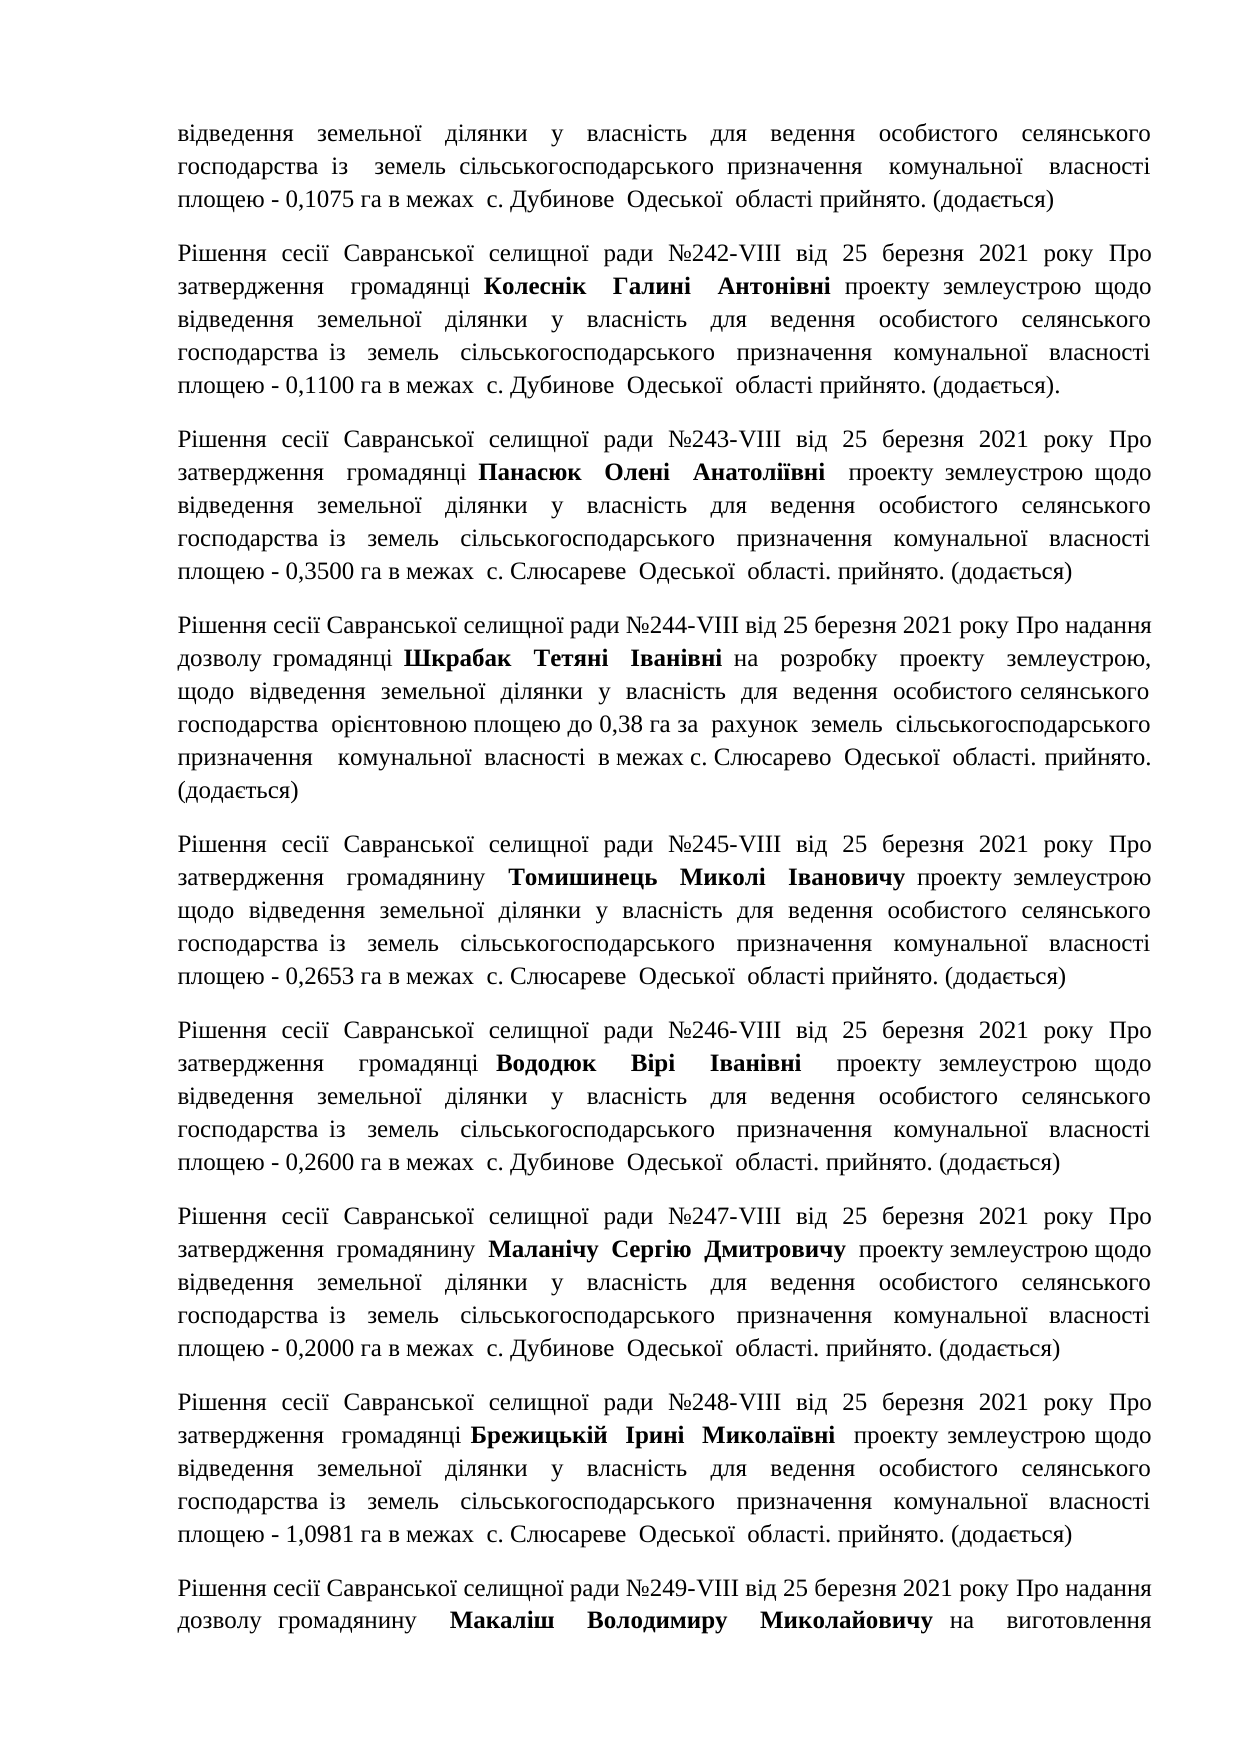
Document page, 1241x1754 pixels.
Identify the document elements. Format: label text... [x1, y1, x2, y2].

text Рішення сесії Савранської селищної ради №244-VІІІ від 25 березня 2021 року Про надання дозволу громадянці Шкрабак Тетяні Іванівні на розробку проекту землеустрою, щодо відведення земельної ділянки у власність для ведення особистого селянського господарства орієнтовною площею до 0,38 га за рахунок земель сільськогосподарського призначення комунальної власності в межах с. Слюсарево Одеської області. прийнято. (додається) [177, 610, 1152, 804]
text Рішення сесії Савранської селищної ради №247-VІІІ від 25 березня 2021 року Про затвердження громадянину Маланічу Сергію Дмитровичу проекту землеустрою щодо відведення земельної ділянки у власність для ведення особистого селянського господарства із земель сільськогосподарського призначення комунальної власності площею - 0,2000 га в межах с. Дубинове Одеської області. прийнято. (додається) [177, 1201, 1152, 1362]
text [177, 1573, 1152, 1634]
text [177, 118, 1152, 213]
text Рішення сесії Савранської селищної ради №243-VІІІ від 25 березня 2021 року Про затвердження громадянці Панасюк Олені Анатоліївні проекту землеустрою щодо відведення земельної ділянки у власність для ведення особистого селянського господарства із земель сільськогосподарського призначення комунальної власності площею - 0,3500 га в межах с. Слюсареве Одеської області. прийнято. (додається) [177, 424, 1152, 585]
text Рішення сесії Савранської селищної ради №246-VІІІ від 25 березня 2021 року Про затвердження громадянці Вододюк Вірі Іванівні проекту землеустрою щодо відведення земельної ділянки у власність для ведення особистого селянського господарства із земель сільськогосподарського призначення комунальної власності площею - 0,2600 га в межах с. Дубинове Одеської області. прийнято. (додається) [177, 1015, 1152, 1176]
text Рішення сесії Савранської селищної ради №242-VІІІ від 25 березня 2021 року Про затвердження громадянці Колеснік Галині Антонівні проекту землеустрою щодо відведення земельної ділянки у власність для ведення особистого селянського господарства із земель сільськогосподарського призначення комунальної власності площею - 0,1100 га в межах с. Дубинове Одеської області прийнято. (додається). [177, 238, 1152, 399]
text Рішення сесії Савранської селищної ради №245-VІІІ від 25 березня 2021 року Про затвердження громадянину Томишинець Миколі Івановичу проекту землеустрою щодо відведення земельної ділянки у власність для ведення особистого селянського господарства із земель сільськогосподарського призначення комунальної власності площею - 0,2653 га в межах с. Слюсареве Одеської області прийнято. (додається) [177, 829, 1152, 990]
text Рішення сесії Савранської селищної ради №248-VІІІ від 25 березня 2021 року Про затвердження громадянці Брежицькій Ірині Миколаївні проекту землеустрою щодо відведення земельної ділянки у власність для ведення особистого селянського господарства із земель сільськогосподарського призначення комунальної власності площею - 1,0981 га в межах с. Слюсареве Одеської області. прийнято. (додається) [177, 1387, 1152, 1547]
